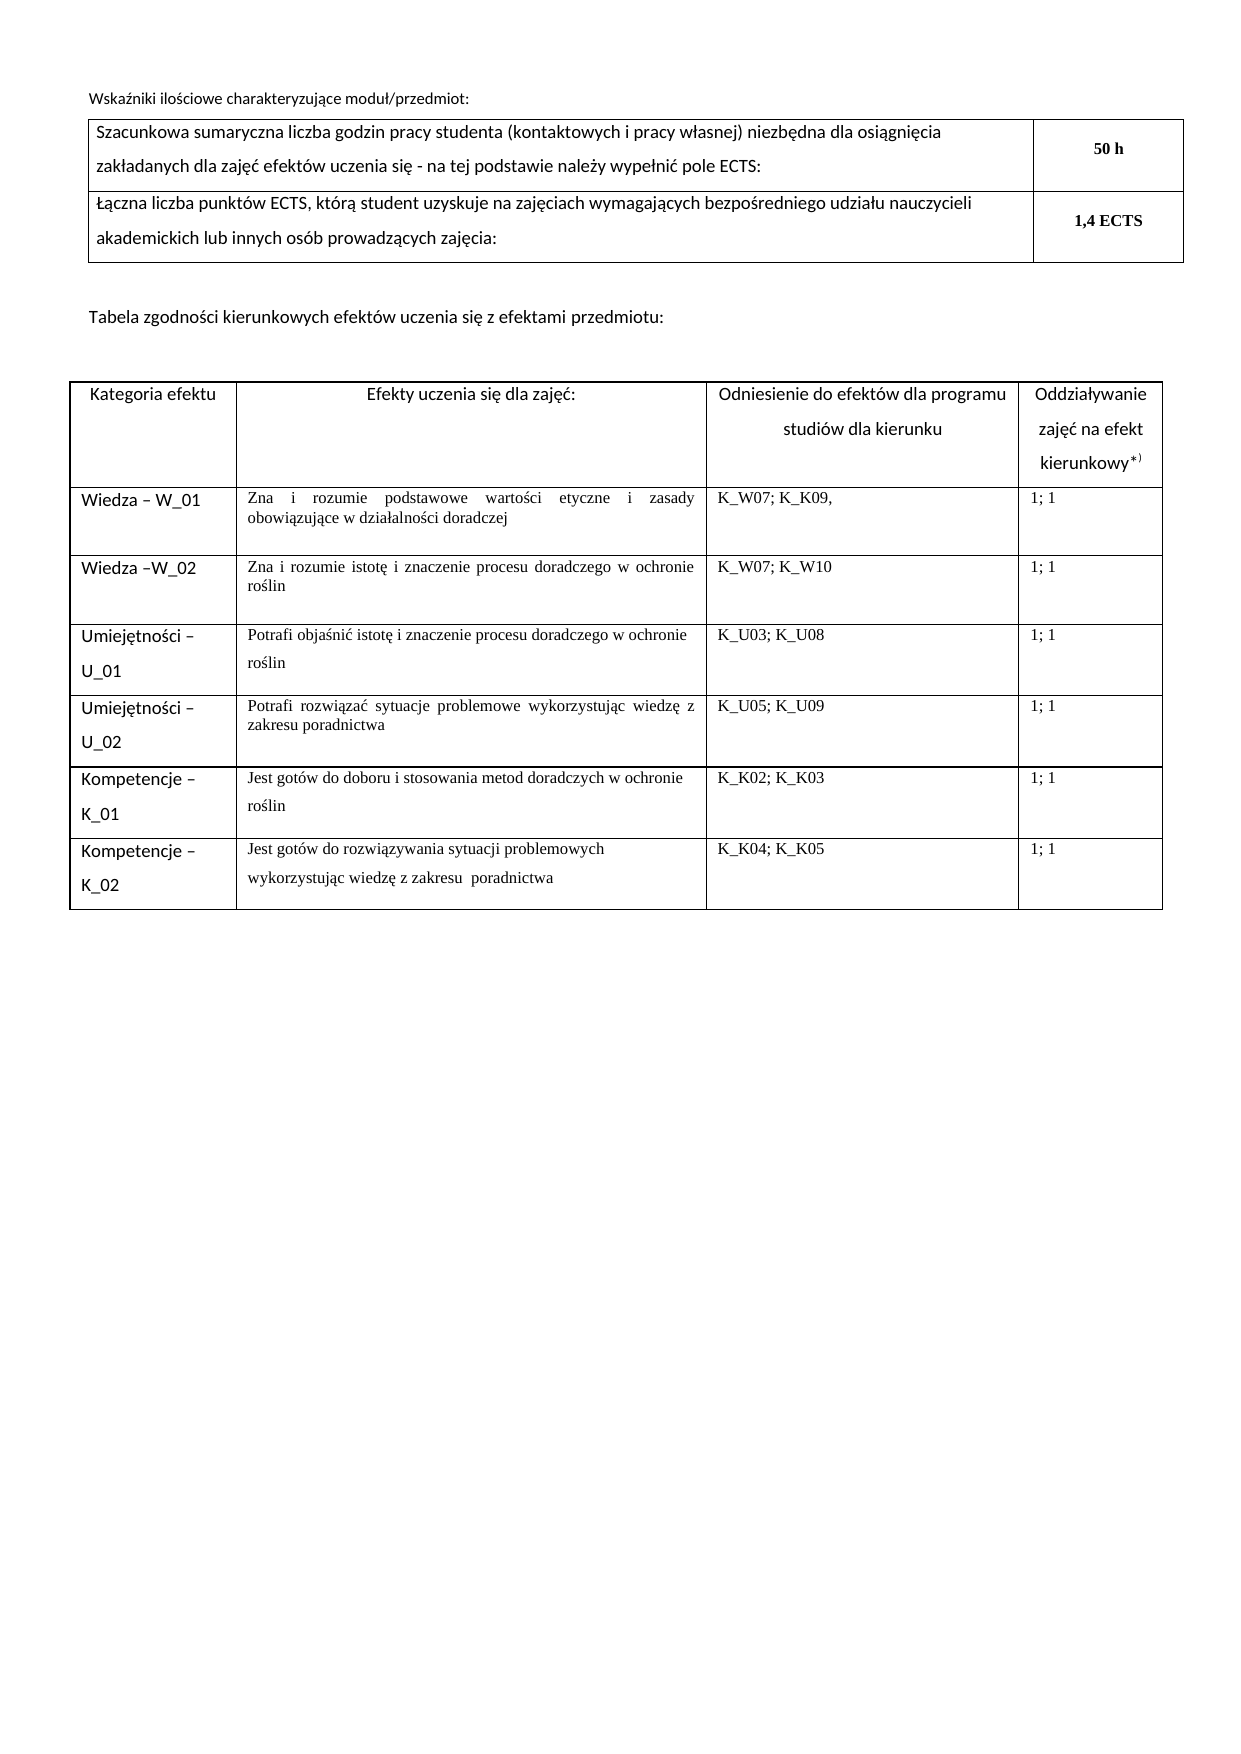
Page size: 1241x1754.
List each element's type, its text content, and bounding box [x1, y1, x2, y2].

table_header Odniesienie do efektów dla programu studiów dla kierunku [707, 383, 1018, 487]
table_cell Jest gotów do doboru i stosowania metod doradczych w ochronie roślin [237, 768, 706, 838]
table_cell K_W07; K_K09, [707, 488, 1018, 555]
table_cell K_K02; K_K03 [707, 768, 1018, 838]
table_cell Kompetencje –K_02 [71, 839, 236, 909]
table_cell K_U03; K_U08 [707, 625, 1018, 695]
table_cell Potrafi rozwiązać sytuacje problemowe wykorzystując wiedzę z zakresu poradnictwa [237, 696, 706, 766]
table_cell Wiedza –W_02 [71, 556, 236, 623]
table_cell Zna i rozumie podstawowe wartości etyczne i zasady obowiązujące w działalności doradczej [237, 488, 706, 555]
table_cell K_K04; K_K05 [707, 839, 1018, 909]
table_cell 1; 1 [1019, 768, 1162, 838]
table_cell Potrafi objaśnić istotę i znaczenie procesu doradczego w ochronie roślin [237, 625, 706, 695]
table_cell 1; 1 [1019, 839, 1162, 909]
table_cell 1,4 ECTS [1034, 192, 1183, 262]
table_header Efekty uczenia się dla zajęć: [237, 383, 706, 487]
table_cell Zna i rozumie istotę i znaczenie procesu doradczego w ochronie roślin [237, 556, 706, 623]
table_cell Umiejętności –U_01 [71, 625, 236, 695]
text Tabela zgodności kierunkowych efektów uczenia się z efektami przedmiotu: [89, 305, 1152, 328]
table_cell Jest gotów do rozwiązywania sytuacji problemowych wykorzystując wiedzę z zakresu poradnictwa [237, 839, 706, 909]
table_cell Kompetencje – K_01 [71, 768, 236, 838]
table_cell Łączna liczba punktów ECTS, którą student uzyskuje na zajęciach wymagających bezpośredniego udziału nauczycieli akademickich lub innych osób prowadzących zajęcia: [89, 192, 1033, 262]
table_cell 1; 1 [1019, 625, 1162, 695]
text Wskaźniki ilościowe charakteryzujące moduł/przedmiot: [89, 89, 1152, 109]
table_header Kategoria efektu [71, 383, 236, 487]
table_cell K_U05; K_U09 [707, 696, 1018, 766]
table_header 50 h [1034, 120, 1183, 191]
table_cell 1; 1 [1019, 556, 1162, 623]
table_cell 1; 1 [1019, 696, 1162, 766]
table_header Szacunkowa sumaryczna liczba godzin pracy studenta (kontaktowych i pracy własnej) niezbędna dla osiągnięcia zakładanych dla zajęć efektów uczenia się - na tej podstawie należy wypełnić pole ECTS: [89, 120, 1033, 191]
table_header Oddziaływanie zajęć na efekt kierunkowy*) [1019, 383, 1162, 487]
table_cell 1; 1 [1019, 488, 1162, 555]
table_cell Wiedza – W_01 [71, 488, 236, 555]
table_cell Umiejętności – U_02 [71, 696, 236, 766]
table_cell K_W07; K_W10 [707, 556, 1018, 623]
